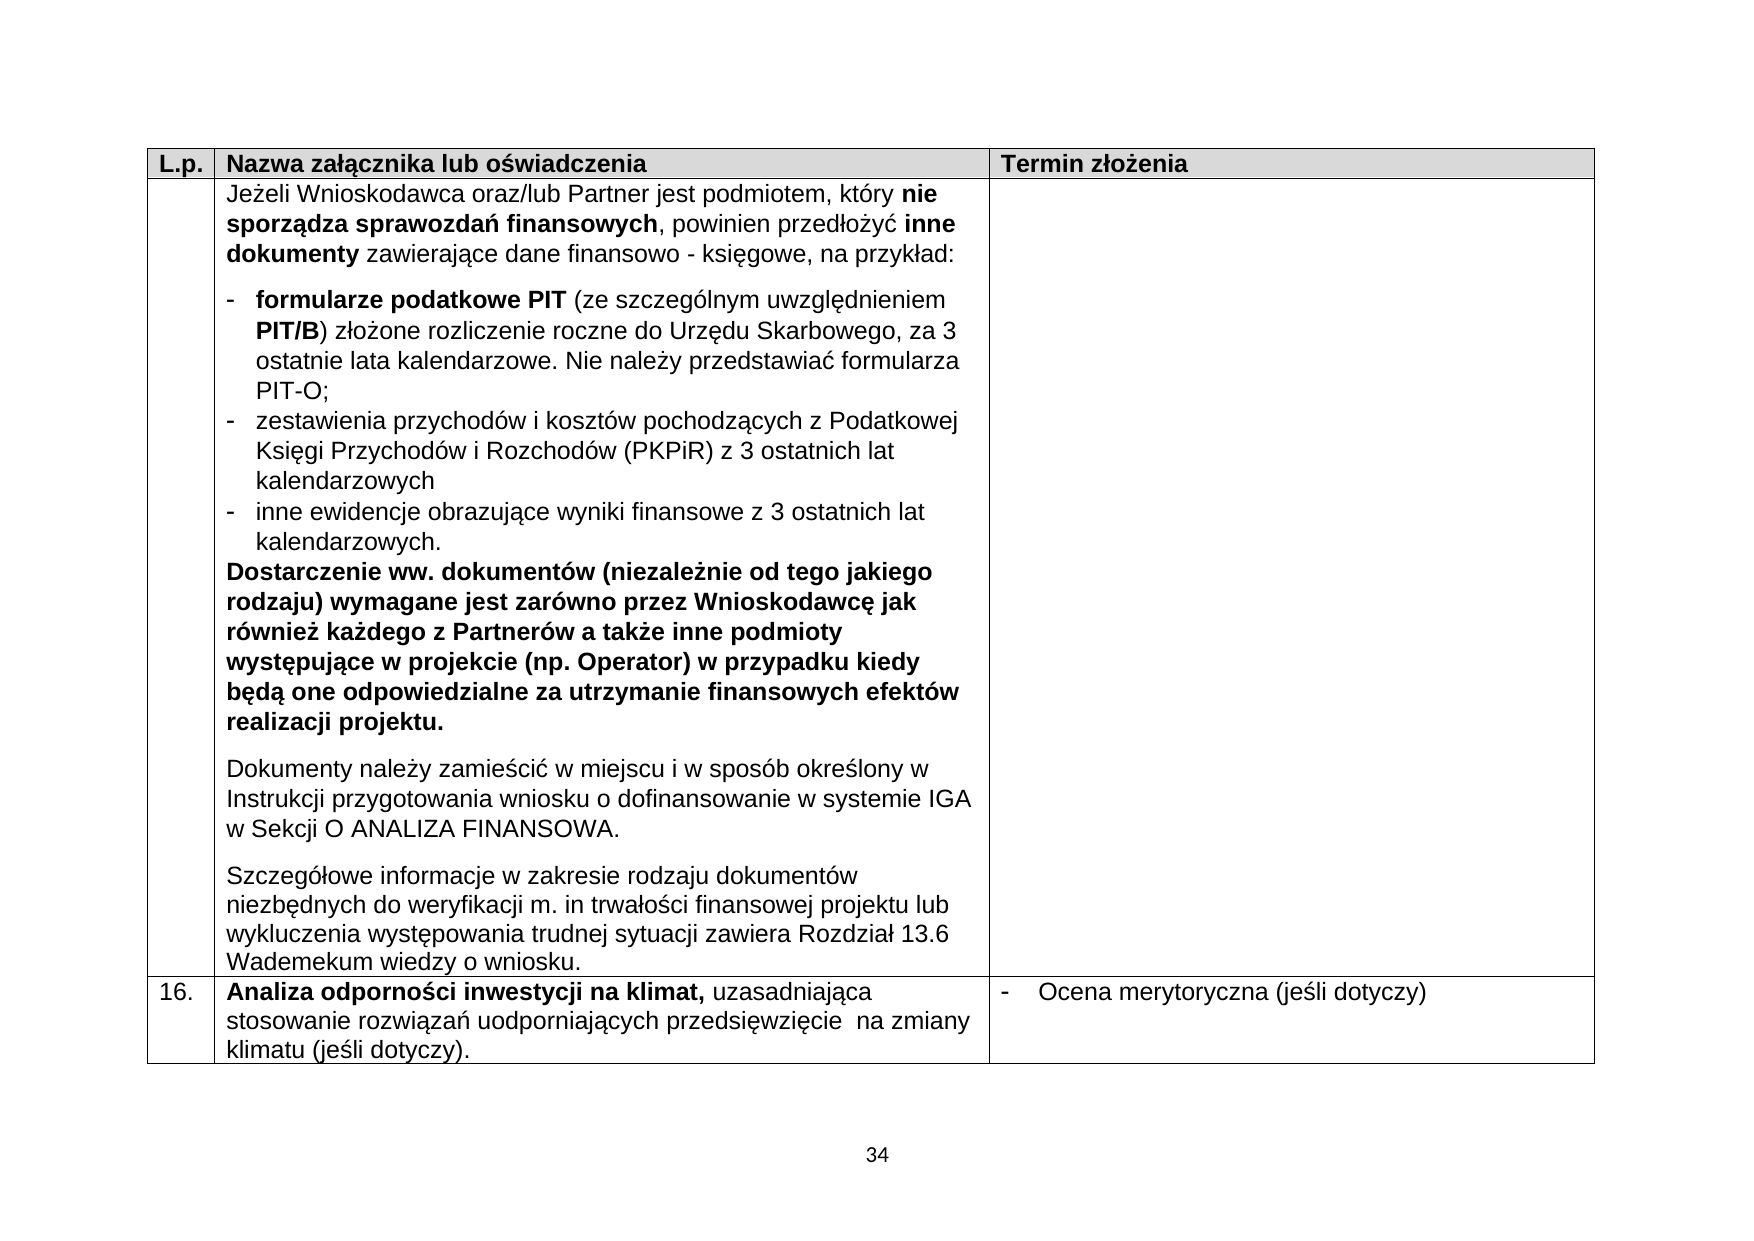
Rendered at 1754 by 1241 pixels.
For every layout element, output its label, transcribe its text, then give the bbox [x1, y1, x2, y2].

table_cell [148, 179, 214, 976]
table_header Nazwa załącznika lub oświadczenia [215, 149, 989, 177]
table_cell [215, 179, 989, 976]
table_header Termin złożenia [990, 149, 1594, 177]
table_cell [990, 179, 1594, 976]
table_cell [215, 977, 989, 1063]
table_cell Ocena merytoryczna (jeśli dotyczy) [990, 977, 1594, 1063]
table_header L.p. [148, 149, 214, 177]
table_cell [148, 977, 214, 1063]
